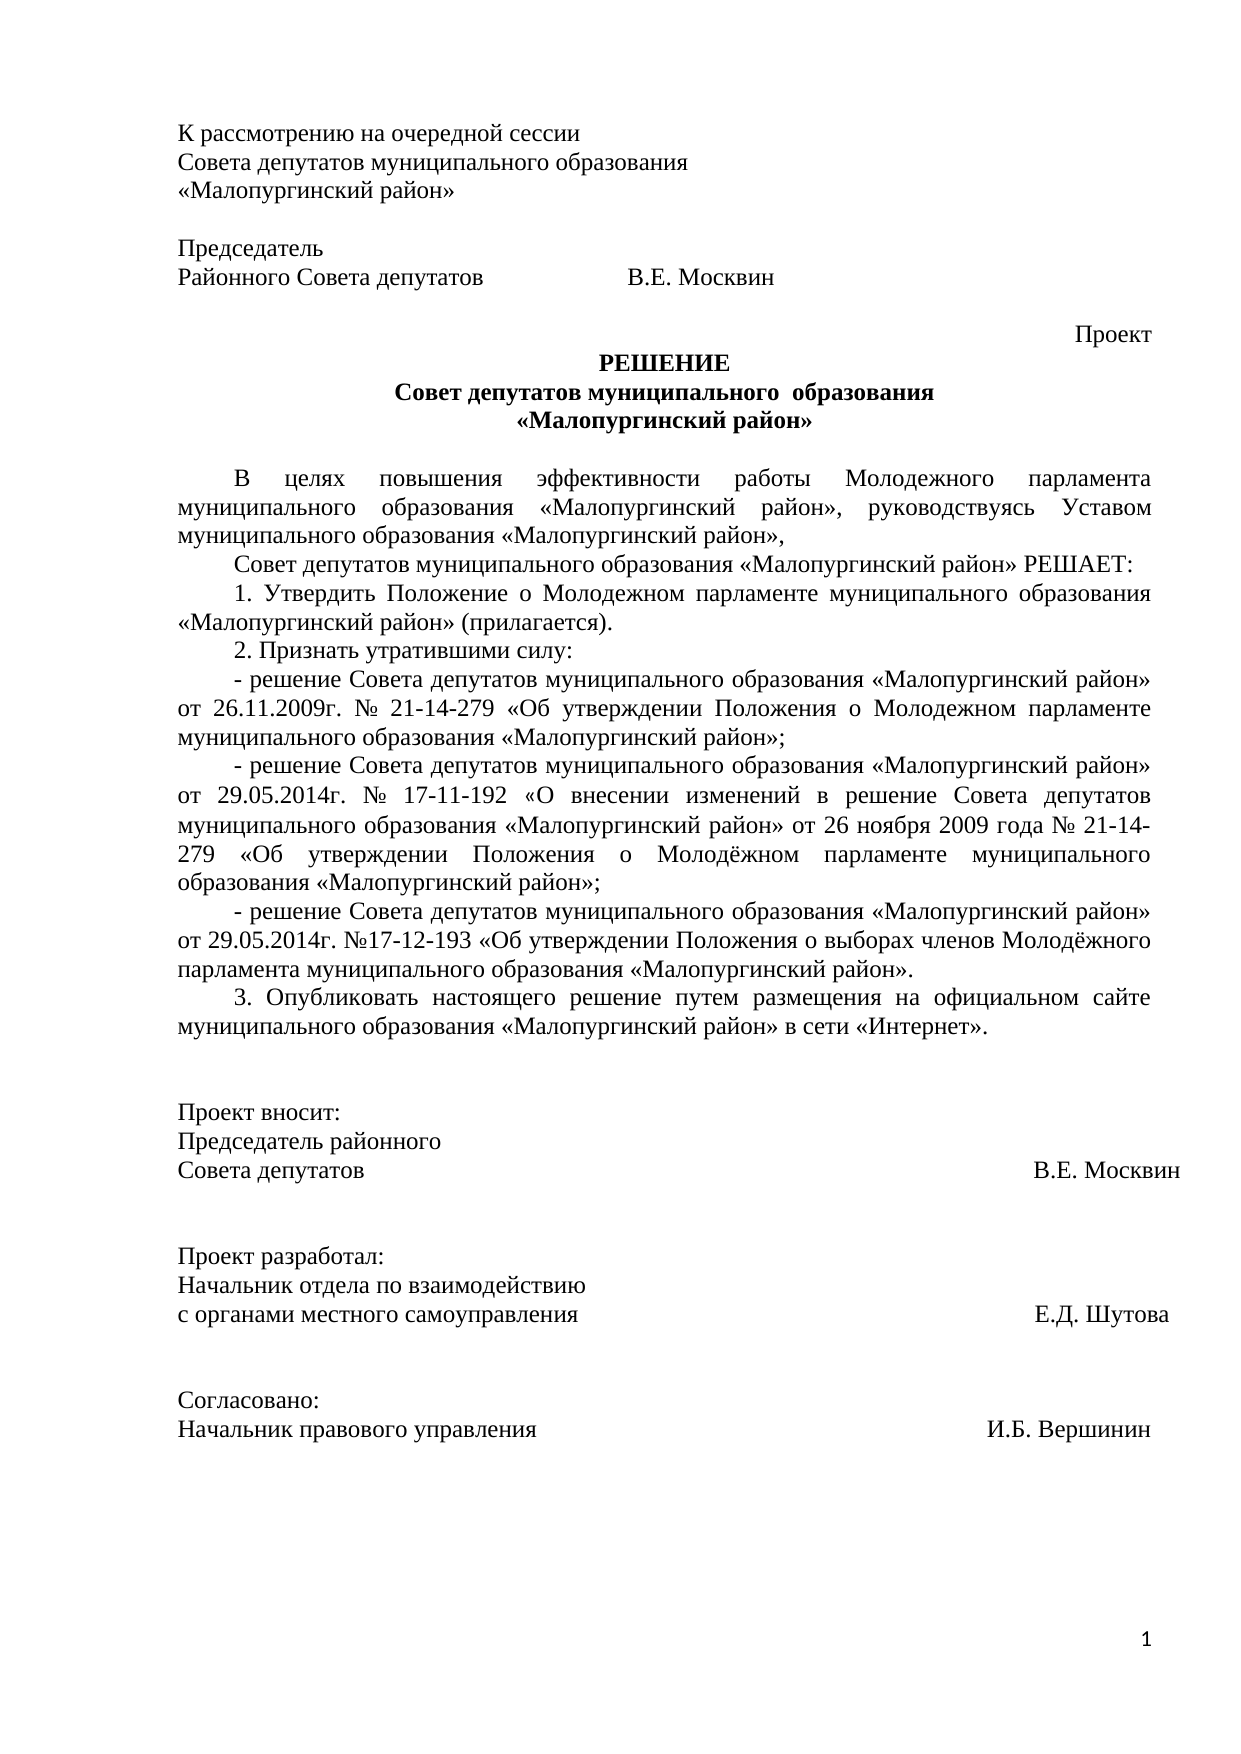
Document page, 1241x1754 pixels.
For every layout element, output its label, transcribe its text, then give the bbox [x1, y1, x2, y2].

text - решение Совета депутатов муниципального образования «Малопургинский район» от 29.05.2014г. №17-12-193 «Об утверждении Положения о выборах членов Молодёжного парламента муниципального образования «Малопургинский район». [177, 896, 1152, 982]
title Совета депутатов муниципального образования [177, 147, 1152, 176]
title Районного Совета депутатов В.Е. Москвин [177, 262, 1152, 291]
title Председатель [177, 233, 1152, 262]
text Председатель районного [177, 1126, 1181, 1155]
text Начальник отдела по взаимодействию [177, 1270, 1181, 1299]
title «Малопургинский район» [177, 406, 1152, 434]
title Проект [177, 319, 1152, 348]
text Проект вносит: [177, 1097, 1181, 1126]
text - решение Совета депутатов муниципального образования «Малопургинский район» от 26.11.2009г. № 21-14-279 «Об утверждении Положения о Молодежном парламенте муниципального образования «Малопургинский район»; [177, 664, 1152, 751]
text Согласовано: [177, 1385, 1152, 1414]
title РЕШЕНИЕ [177, 348, 1152, 377]
title Совет депутатов муниципального образования [177, 377, 1152, 406]
text - решение Совета депутатов муниципального образования «Малопургинский район» от 29.05.2014г. № 17-11-192 «О внесении изменений в решение Совета депутатов муниципального образования «Малопургинский район» от 26 ноября 2009 года № 21-14-279 «Об утверждении Положения о Молодёжном парламенте муниципального образования «Малопургинский район»; [177, 751, 1152, 896]
text Совет депутатов муниципального образования «Малопургинский район» РЕШАЕТ: [177, 549, 1152, 578]
text 3. Опубликовать настоящего решение путем размещения на официальном сайте муниципального образования «Малопургинский район» в сети «Интернет». [177, 982, 1152, 1040]
text В целях повышения эффективности работы Молодежного парламента муниципального образования «Малопургинский район», руководствуясь Уставом муниципального образования «Малопургинский район», [177, 463, 1152, 549]
title К рассмотрению на очередной сессии [177, 118, 1152, 147]
text Начальник правового управления И.Б. Вершинин [177, 1414, 1152, 1442]
title «Малопургинский район» [177, 176, 1152, 204]
text Проект разработал: [177, 1241, 1181, 1270]
text Совета депутатов В.Е. Москвин [177, 1155, 1181, 1184]
text 2. Признать утратившими силу: [177, 636, 1152, 664]
text с органами местного самоуправления Е.Д. Шутова [177, 1299, 1181, 1327]
text 1. Утвердить Положение о Молодежном парламенте муниципального образования «Малопургинский район» (прилагается). [177, 578, 1152, 636]
